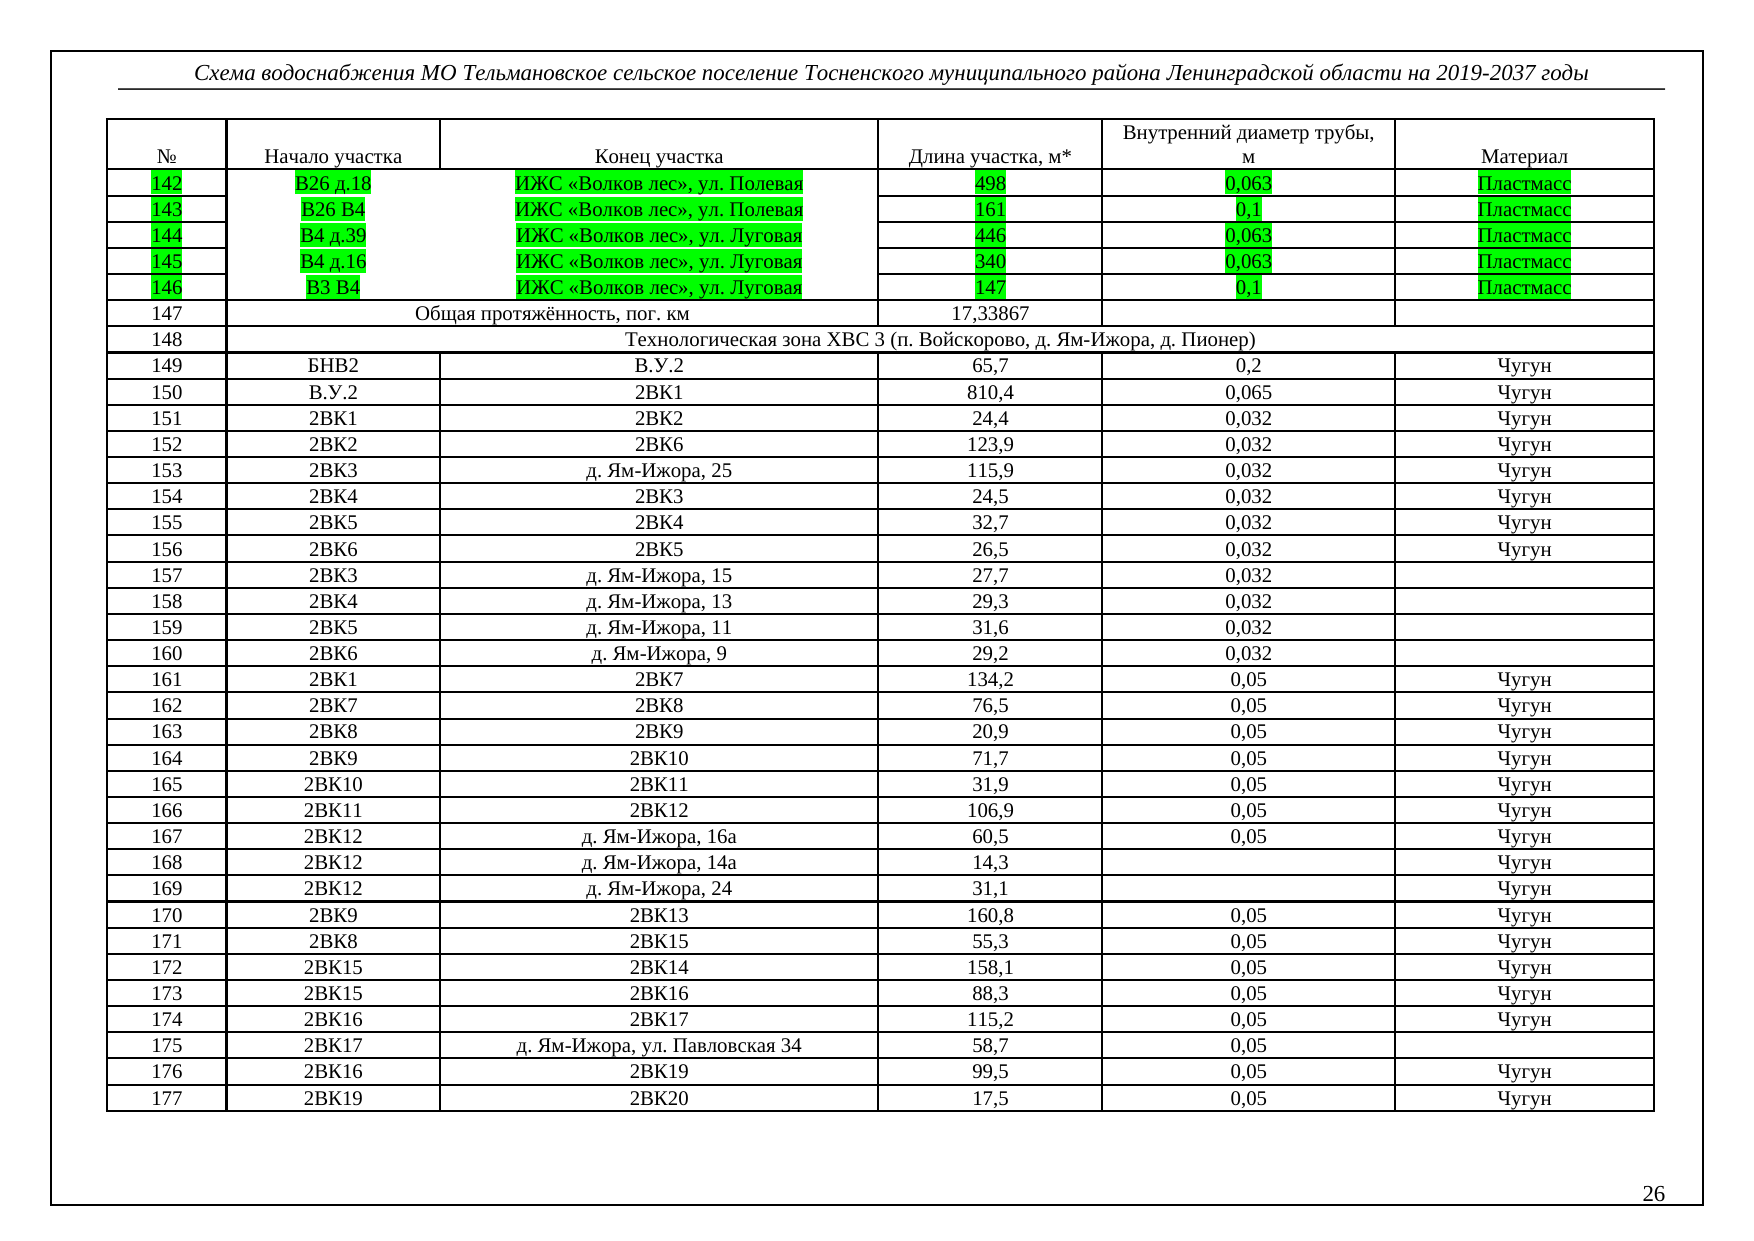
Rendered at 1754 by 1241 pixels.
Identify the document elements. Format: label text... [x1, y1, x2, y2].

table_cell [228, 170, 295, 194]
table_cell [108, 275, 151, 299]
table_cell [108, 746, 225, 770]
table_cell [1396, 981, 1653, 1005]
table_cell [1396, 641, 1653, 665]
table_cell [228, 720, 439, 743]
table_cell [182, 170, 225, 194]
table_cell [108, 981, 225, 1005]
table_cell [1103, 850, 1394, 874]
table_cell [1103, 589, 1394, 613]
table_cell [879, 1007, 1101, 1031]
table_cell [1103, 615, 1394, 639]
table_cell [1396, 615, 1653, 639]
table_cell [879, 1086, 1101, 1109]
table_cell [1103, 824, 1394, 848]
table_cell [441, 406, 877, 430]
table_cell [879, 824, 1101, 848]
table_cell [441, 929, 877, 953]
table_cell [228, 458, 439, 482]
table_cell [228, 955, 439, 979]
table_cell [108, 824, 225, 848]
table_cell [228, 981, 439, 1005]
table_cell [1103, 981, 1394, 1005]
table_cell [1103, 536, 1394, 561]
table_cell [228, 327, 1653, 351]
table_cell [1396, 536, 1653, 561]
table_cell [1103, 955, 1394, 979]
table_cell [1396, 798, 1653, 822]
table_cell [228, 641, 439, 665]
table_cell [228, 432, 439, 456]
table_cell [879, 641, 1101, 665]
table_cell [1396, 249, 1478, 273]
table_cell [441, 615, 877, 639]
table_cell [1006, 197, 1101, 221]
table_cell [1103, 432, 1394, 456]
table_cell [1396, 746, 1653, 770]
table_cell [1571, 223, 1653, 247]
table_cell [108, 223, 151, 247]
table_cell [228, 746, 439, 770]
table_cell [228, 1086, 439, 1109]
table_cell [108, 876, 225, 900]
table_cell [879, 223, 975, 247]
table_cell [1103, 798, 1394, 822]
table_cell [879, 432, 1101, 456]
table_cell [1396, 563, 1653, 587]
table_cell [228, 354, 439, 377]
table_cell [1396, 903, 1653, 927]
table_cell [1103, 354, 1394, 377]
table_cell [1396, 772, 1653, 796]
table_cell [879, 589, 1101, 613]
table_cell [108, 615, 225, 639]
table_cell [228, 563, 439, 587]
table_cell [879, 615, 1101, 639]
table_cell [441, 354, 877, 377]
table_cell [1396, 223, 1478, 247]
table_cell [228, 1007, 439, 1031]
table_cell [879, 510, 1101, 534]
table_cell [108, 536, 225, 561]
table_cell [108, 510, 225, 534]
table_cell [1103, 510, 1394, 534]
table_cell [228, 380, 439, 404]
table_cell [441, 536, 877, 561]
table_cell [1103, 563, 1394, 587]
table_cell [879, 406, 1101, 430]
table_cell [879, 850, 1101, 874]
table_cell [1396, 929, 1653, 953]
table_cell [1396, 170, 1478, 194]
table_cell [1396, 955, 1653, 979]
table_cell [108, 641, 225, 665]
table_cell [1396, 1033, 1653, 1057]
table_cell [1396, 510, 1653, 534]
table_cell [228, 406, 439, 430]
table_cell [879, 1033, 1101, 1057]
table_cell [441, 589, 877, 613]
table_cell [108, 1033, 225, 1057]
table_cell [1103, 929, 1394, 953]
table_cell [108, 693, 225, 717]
table_header Длина участка, м* [879, 120, 1101, 168]
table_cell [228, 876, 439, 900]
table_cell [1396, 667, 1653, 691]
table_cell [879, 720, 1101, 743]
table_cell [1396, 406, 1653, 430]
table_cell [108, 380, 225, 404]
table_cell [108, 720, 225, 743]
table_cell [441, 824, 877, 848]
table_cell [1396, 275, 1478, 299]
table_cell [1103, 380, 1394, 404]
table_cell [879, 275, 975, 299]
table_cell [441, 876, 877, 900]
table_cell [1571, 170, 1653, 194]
table_header Начало участка [228, 120, 439, 168]
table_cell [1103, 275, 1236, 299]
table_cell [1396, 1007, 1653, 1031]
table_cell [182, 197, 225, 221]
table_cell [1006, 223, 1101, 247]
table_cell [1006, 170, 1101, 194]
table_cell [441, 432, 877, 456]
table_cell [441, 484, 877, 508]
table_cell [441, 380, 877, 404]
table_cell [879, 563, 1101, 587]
table_header Внутренний диаметр трубы, м [1103, 120, 1394, 168]
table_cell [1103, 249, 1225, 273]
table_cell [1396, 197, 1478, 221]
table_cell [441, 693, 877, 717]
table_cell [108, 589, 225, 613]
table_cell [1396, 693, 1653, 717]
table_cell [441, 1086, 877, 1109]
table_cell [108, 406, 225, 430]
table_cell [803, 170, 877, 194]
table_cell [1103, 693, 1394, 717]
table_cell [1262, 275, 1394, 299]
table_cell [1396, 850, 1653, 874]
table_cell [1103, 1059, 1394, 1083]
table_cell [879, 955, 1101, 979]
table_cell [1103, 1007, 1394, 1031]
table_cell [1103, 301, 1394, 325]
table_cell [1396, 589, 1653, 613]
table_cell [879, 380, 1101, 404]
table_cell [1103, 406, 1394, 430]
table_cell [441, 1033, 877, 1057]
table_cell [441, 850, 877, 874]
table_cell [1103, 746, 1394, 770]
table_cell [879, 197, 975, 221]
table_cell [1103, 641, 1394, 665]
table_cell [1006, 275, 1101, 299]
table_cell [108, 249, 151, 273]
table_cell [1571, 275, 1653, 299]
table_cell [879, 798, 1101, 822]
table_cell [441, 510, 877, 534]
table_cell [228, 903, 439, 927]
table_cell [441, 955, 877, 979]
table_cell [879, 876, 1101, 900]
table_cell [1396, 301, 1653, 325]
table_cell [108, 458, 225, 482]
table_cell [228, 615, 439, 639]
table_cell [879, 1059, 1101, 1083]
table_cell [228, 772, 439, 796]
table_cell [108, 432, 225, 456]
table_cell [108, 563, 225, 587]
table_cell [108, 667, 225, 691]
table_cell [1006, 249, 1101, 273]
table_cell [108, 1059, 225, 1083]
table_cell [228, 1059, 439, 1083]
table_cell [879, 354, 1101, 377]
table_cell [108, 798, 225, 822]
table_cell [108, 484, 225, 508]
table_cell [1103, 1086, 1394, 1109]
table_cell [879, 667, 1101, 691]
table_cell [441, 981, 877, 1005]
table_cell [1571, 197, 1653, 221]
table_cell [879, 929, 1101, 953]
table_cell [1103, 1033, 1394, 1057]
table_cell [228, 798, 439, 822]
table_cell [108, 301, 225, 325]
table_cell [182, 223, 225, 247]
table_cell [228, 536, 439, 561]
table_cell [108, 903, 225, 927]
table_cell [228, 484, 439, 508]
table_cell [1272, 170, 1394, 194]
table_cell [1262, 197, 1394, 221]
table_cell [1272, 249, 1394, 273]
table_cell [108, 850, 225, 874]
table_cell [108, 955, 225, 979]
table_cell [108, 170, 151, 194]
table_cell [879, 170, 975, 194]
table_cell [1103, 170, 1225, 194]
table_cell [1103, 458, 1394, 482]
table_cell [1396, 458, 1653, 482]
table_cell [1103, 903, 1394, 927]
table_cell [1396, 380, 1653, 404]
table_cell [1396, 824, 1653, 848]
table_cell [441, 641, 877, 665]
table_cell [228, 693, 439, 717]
table_header № [108, 120, 225, 168]
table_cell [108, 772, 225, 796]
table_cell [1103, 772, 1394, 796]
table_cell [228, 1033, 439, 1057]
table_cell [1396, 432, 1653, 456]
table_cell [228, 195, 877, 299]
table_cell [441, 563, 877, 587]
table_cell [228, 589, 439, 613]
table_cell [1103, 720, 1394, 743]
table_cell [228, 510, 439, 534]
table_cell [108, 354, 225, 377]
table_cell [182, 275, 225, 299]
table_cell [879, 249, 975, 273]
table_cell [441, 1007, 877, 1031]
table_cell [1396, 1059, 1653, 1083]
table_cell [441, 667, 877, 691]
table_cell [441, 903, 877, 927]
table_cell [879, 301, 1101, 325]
table_header Конец участка [441, 120, 877, 168]
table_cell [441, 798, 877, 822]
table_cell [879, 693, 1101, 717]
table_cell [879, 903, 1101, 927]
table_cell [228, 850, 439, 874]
table_header Материал [1396, 120, 1653, 168]
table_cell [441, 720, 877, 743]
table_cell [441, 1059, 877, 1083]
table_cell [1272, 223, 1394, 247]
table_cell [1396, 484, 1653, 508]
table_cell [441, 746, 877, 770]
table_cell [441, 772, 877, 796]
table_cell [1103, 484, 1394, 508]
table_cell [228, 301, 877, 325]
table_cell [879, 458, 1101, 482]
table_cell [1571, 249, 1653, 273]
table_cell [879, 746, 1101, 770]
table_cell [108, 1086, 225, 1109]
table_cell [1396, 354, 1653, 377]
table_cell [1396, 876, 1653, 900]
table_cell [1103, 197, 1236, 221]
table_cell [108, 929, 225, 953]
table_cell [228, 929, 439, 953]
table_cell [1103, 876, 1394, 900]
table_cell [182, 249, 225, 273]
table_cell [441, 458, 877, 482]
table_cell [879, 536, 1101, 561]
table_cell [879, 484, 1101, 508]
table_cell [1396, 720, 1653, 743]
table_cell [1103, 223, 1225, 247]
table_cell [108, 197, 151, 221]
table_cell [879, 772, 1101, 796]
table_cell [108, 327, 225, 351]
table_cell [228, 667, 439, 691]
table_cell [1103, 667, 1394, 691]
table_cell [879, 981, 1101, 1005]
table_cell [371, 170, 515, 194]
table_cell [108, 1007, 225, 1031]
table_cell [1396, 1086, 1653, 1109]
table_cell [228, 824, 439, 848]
